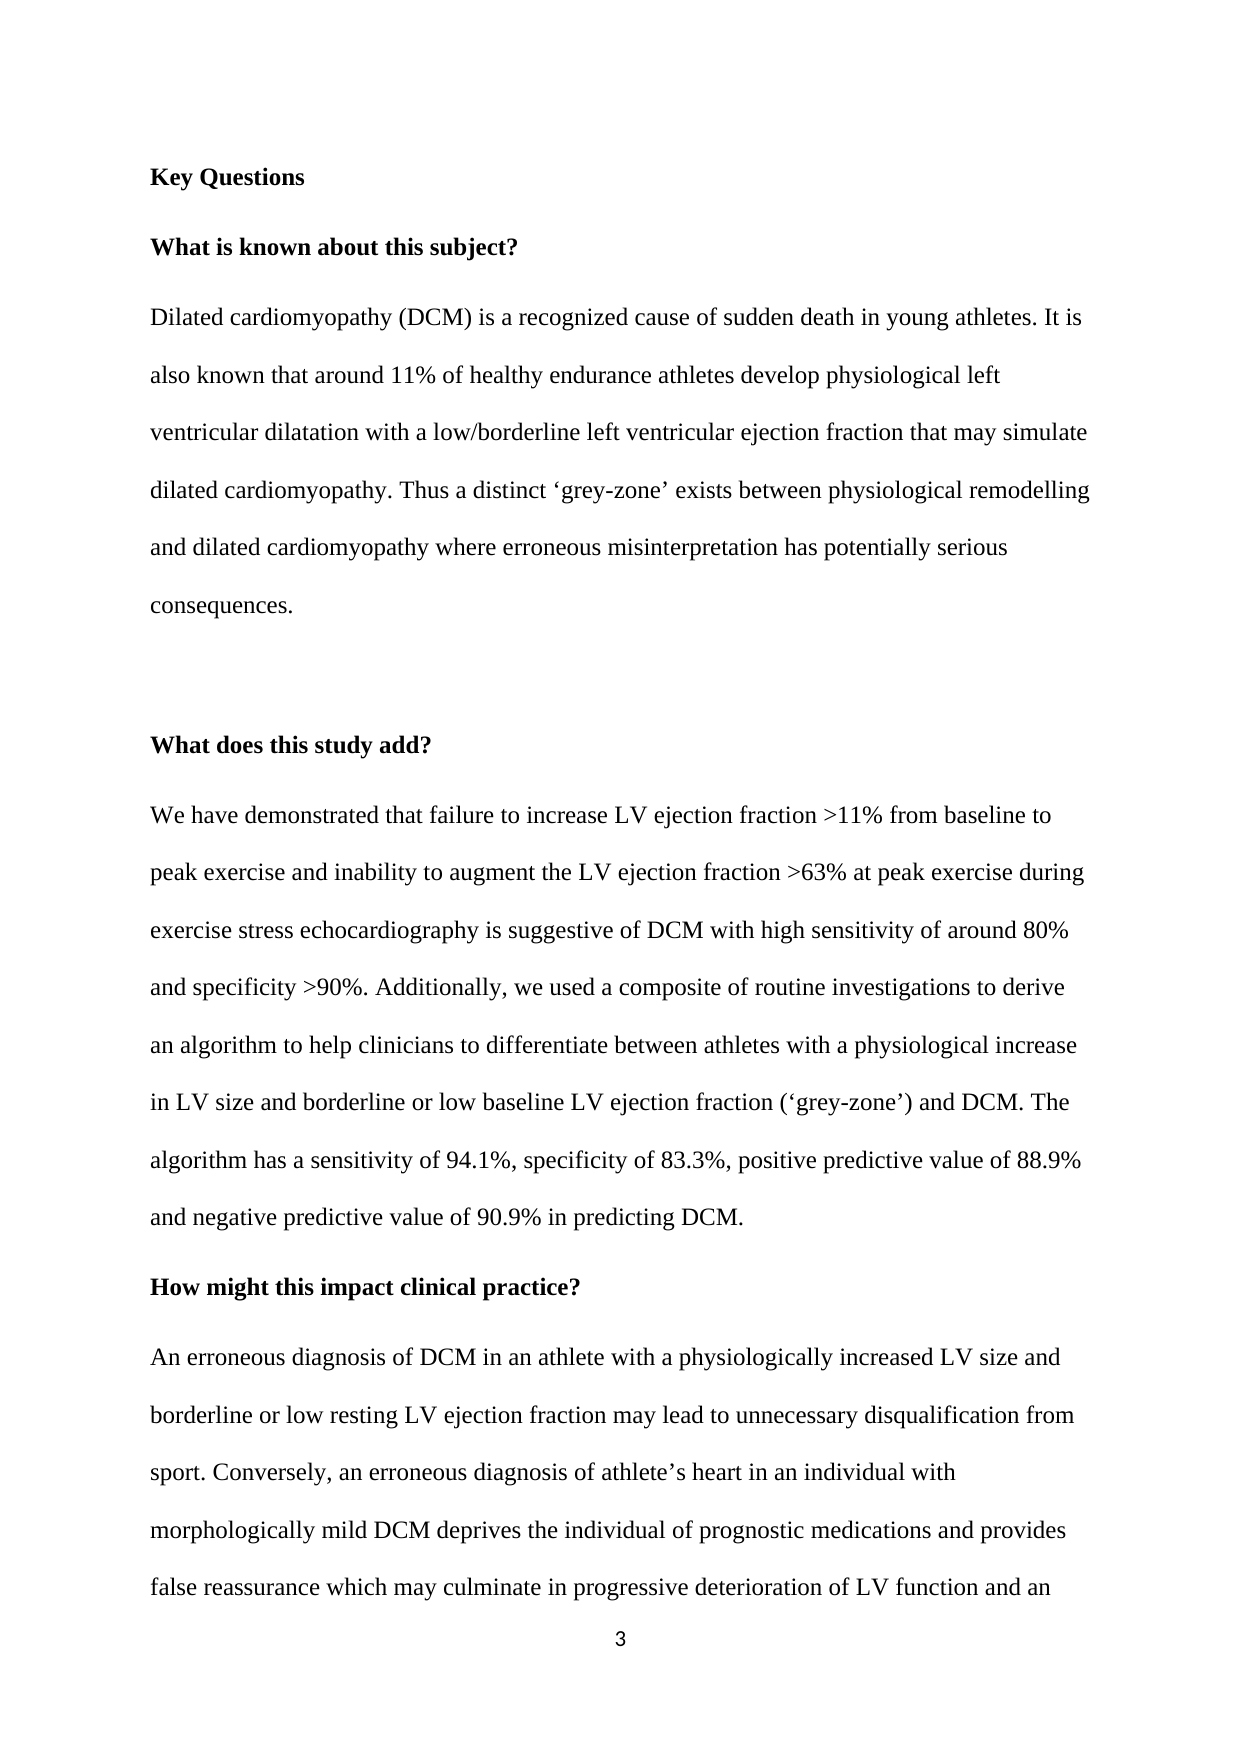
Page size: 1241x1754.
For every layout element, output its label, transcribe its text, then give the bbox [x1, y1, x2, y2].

text How might this impact clinical practice? [150, 1272, 1090, 1301]
text We have demonstrated that failure to increase LV ejection fraction >11% from baseline to peak exercise and inability to augment the LV ejection fraction >63% at peak exercise during exercise stress echocardiography is suggestive of DCM with high sensitivity of around 80% and specificity >90%. Additionally, we used a composite of routine investigations to derive an algorithm to help clinicians to differentiate between athletes with a physiological increase in LV size and borderline or low baseline LV ejection fraction (‘grey-zone’) and DCM. The algorithm has a sensitivity of 94.1%, specificity of 83.3%, positive predictive value of 88.9% and negative predictive value of 90.9% in predicting DCM. [150, 800, 1090, 1231]
text What does this study add? [150, 730, 1090, 759]
text Dilated cardiomyopathy (DCM) is a recognized cause of sudden death in young athletes. It is also known that around 11% of healthy endurance athletes develop physiological left ventricular dilatation with a low/borderline left ventricular ejection fraction that may simulate dilated cardiomyopathy. Thus a distinct ‘grey-zone’ exists between physiological remodelling and dilated cardiomyopathy where erroneous misinterpretation has potentially serious consequences. [150, 302, 1090, 619]
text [150, 1342, 1090, 1601]
text What is known about this subject? [150, 232, 1090, 261]
text Key Questions [150, 162, 1090, 191]
